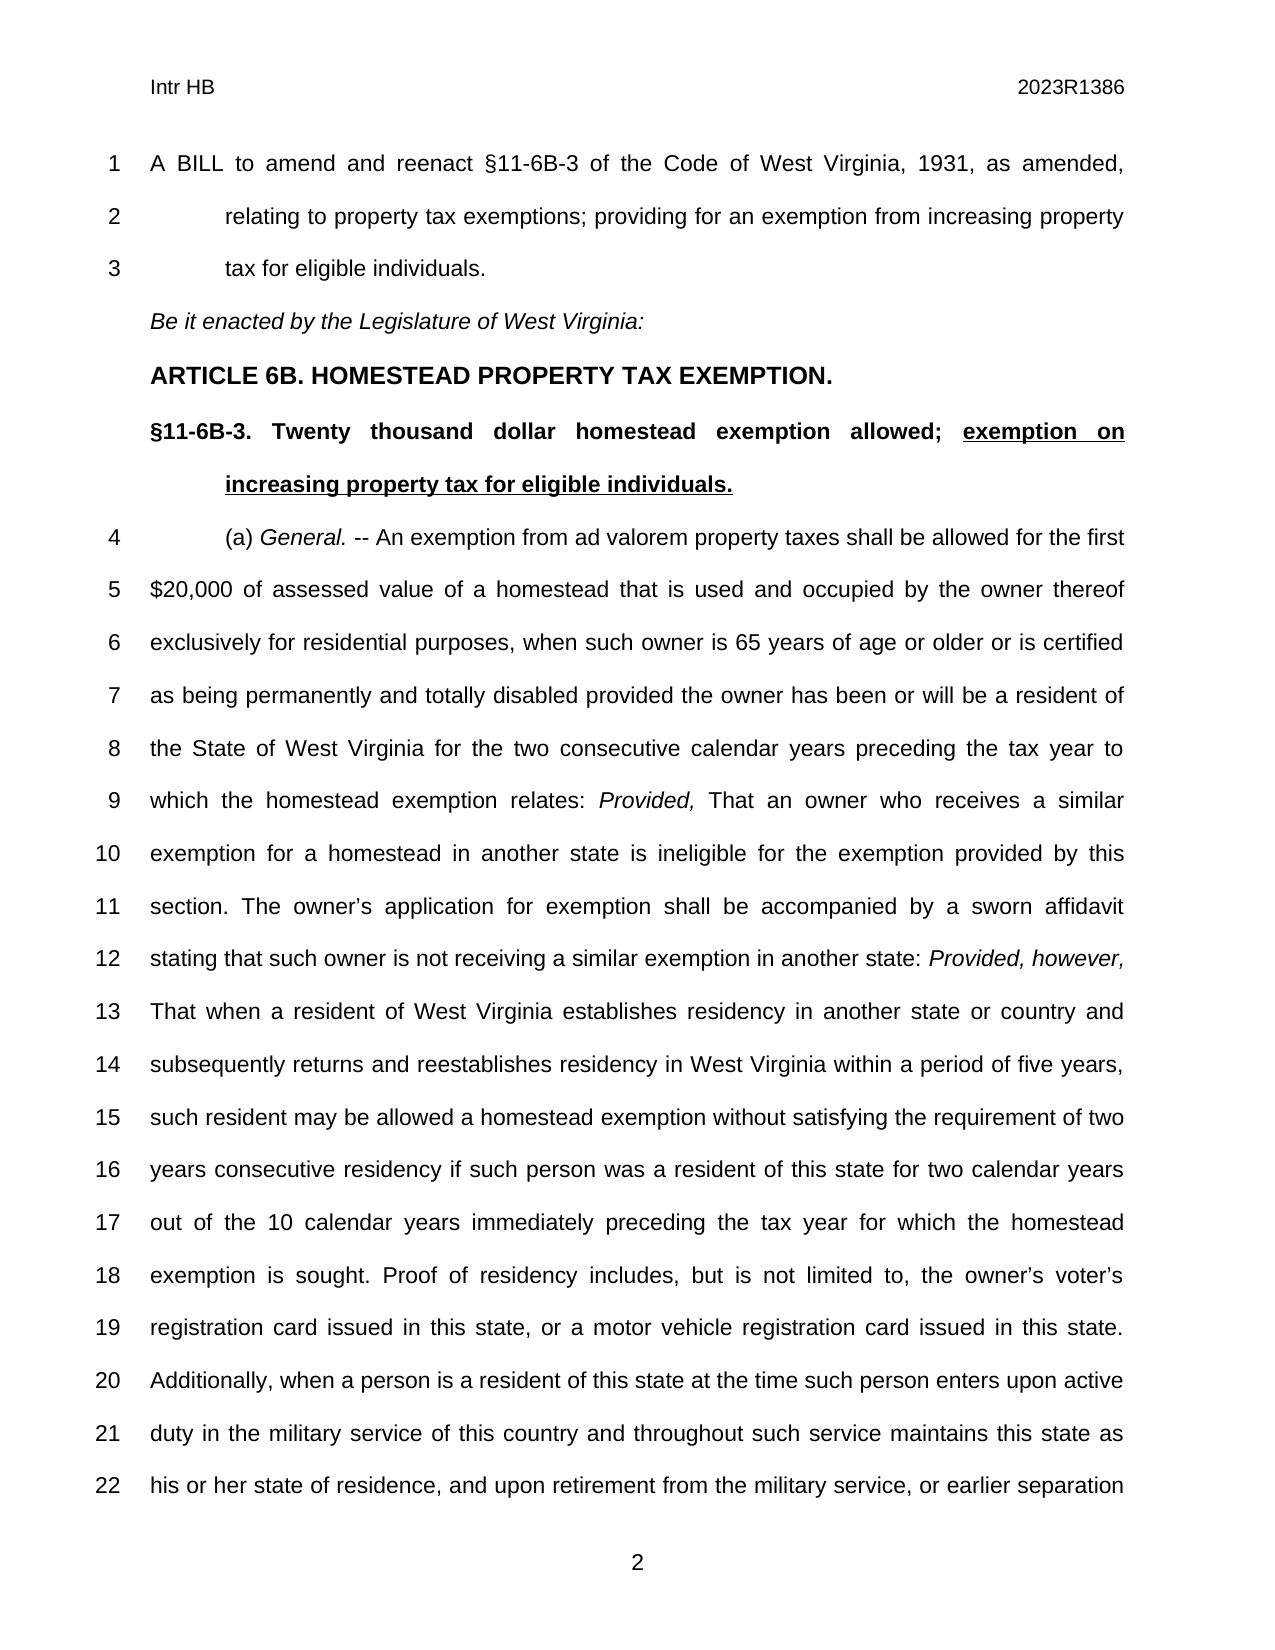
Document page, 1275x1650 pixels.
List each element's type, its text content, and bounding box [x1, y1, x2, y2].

subtitle §11-6B-3. Twenty thousand dollar homestead exemption allowed; exemption on increasing property tax for eligible individuals. [150, 418, 1125, 497]
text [150, 524, 1125, 1499]
title A BILL to amend and reenact §11-6B-3 of the Code of West Virginia, 1931, as amended, relating to property tax exemptions; providing for an exemption from increasing property tax for eligible individuals. [150, 150, 1125, 282]
subtitle ARTICLE 6B. HOMESTEAD PROPERTY TAX EXEMPTION. [150, 361, 1125, 389]
text Be it enacted by the Legislature of West Virginia: [150, 308, 1125, 334]
